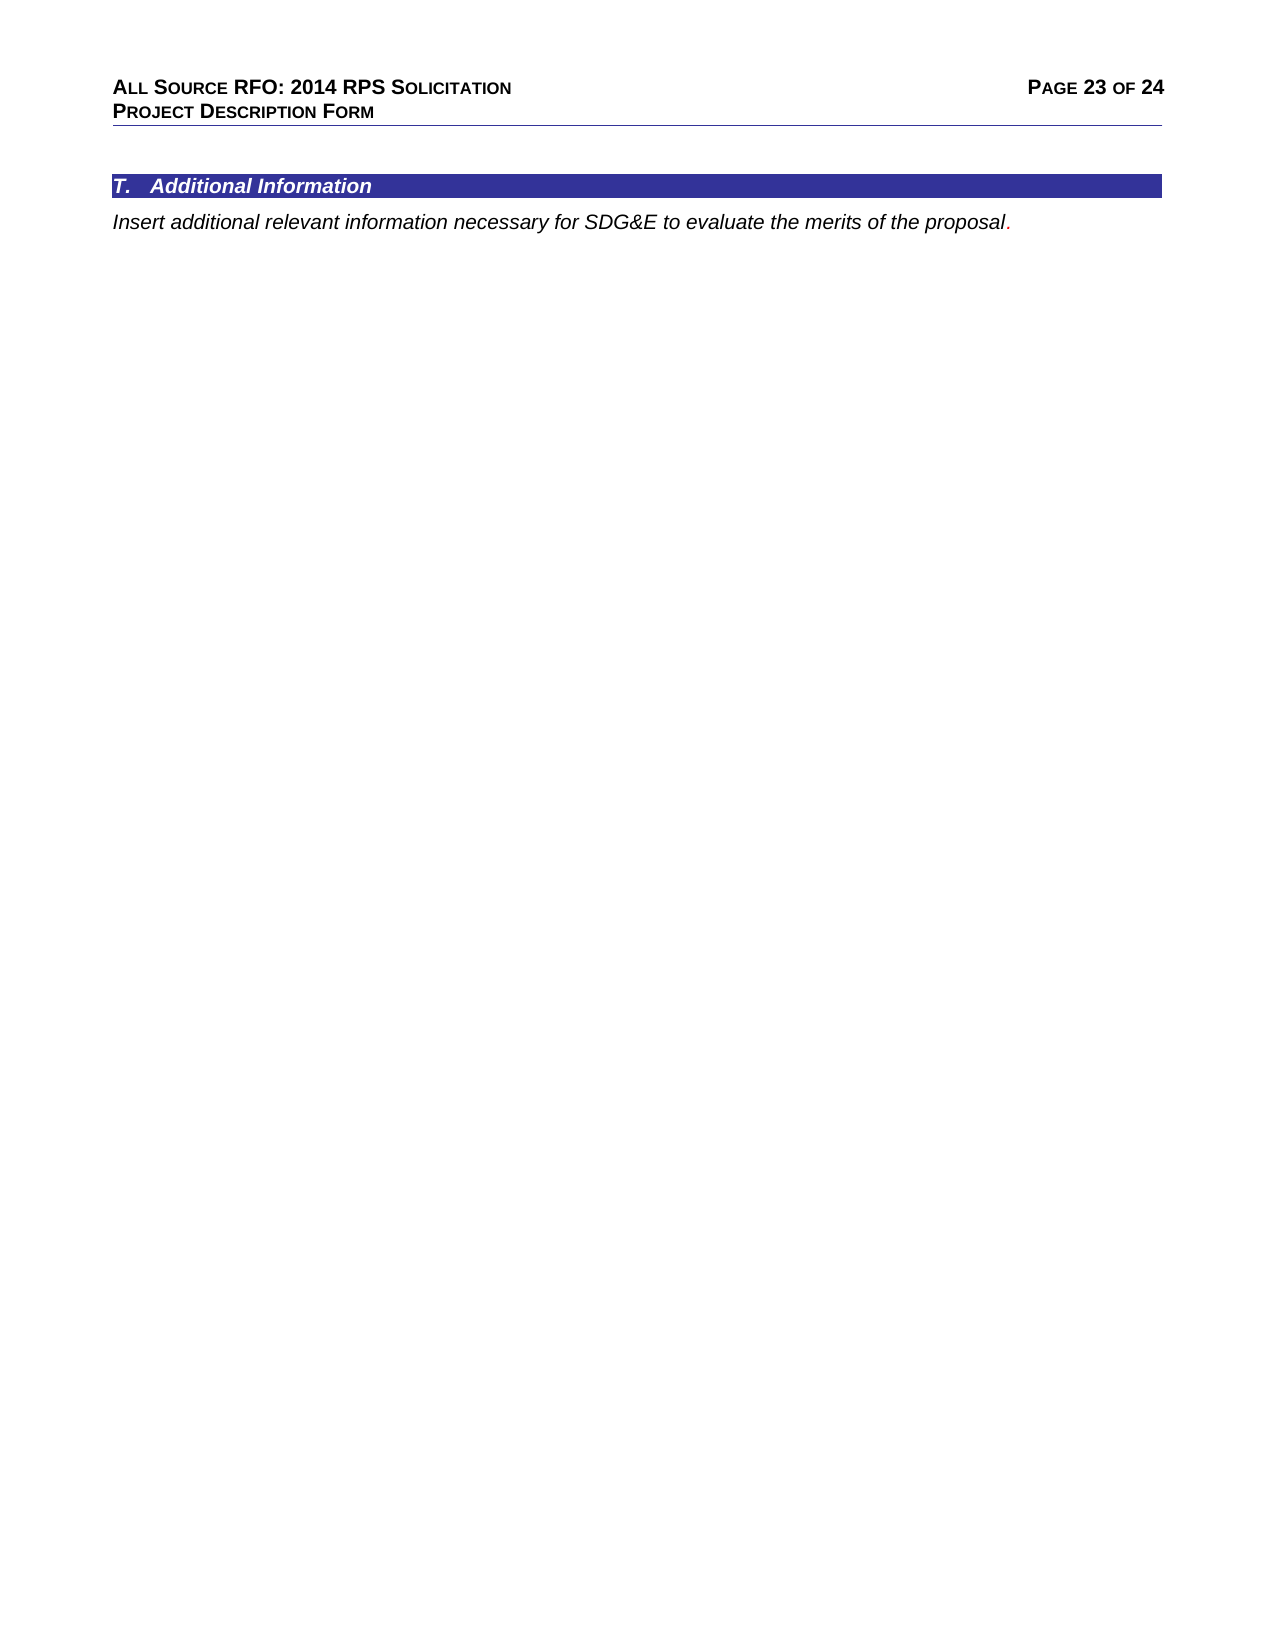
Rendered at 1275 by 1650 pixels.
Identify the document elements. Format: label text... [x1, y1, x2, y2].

text Insert additional relevant information necessary for SDG&E to evaluate the merits of the proposal. [112, 210, 1162, 234]
list Additional Information [112, 174, 1162, 198]
